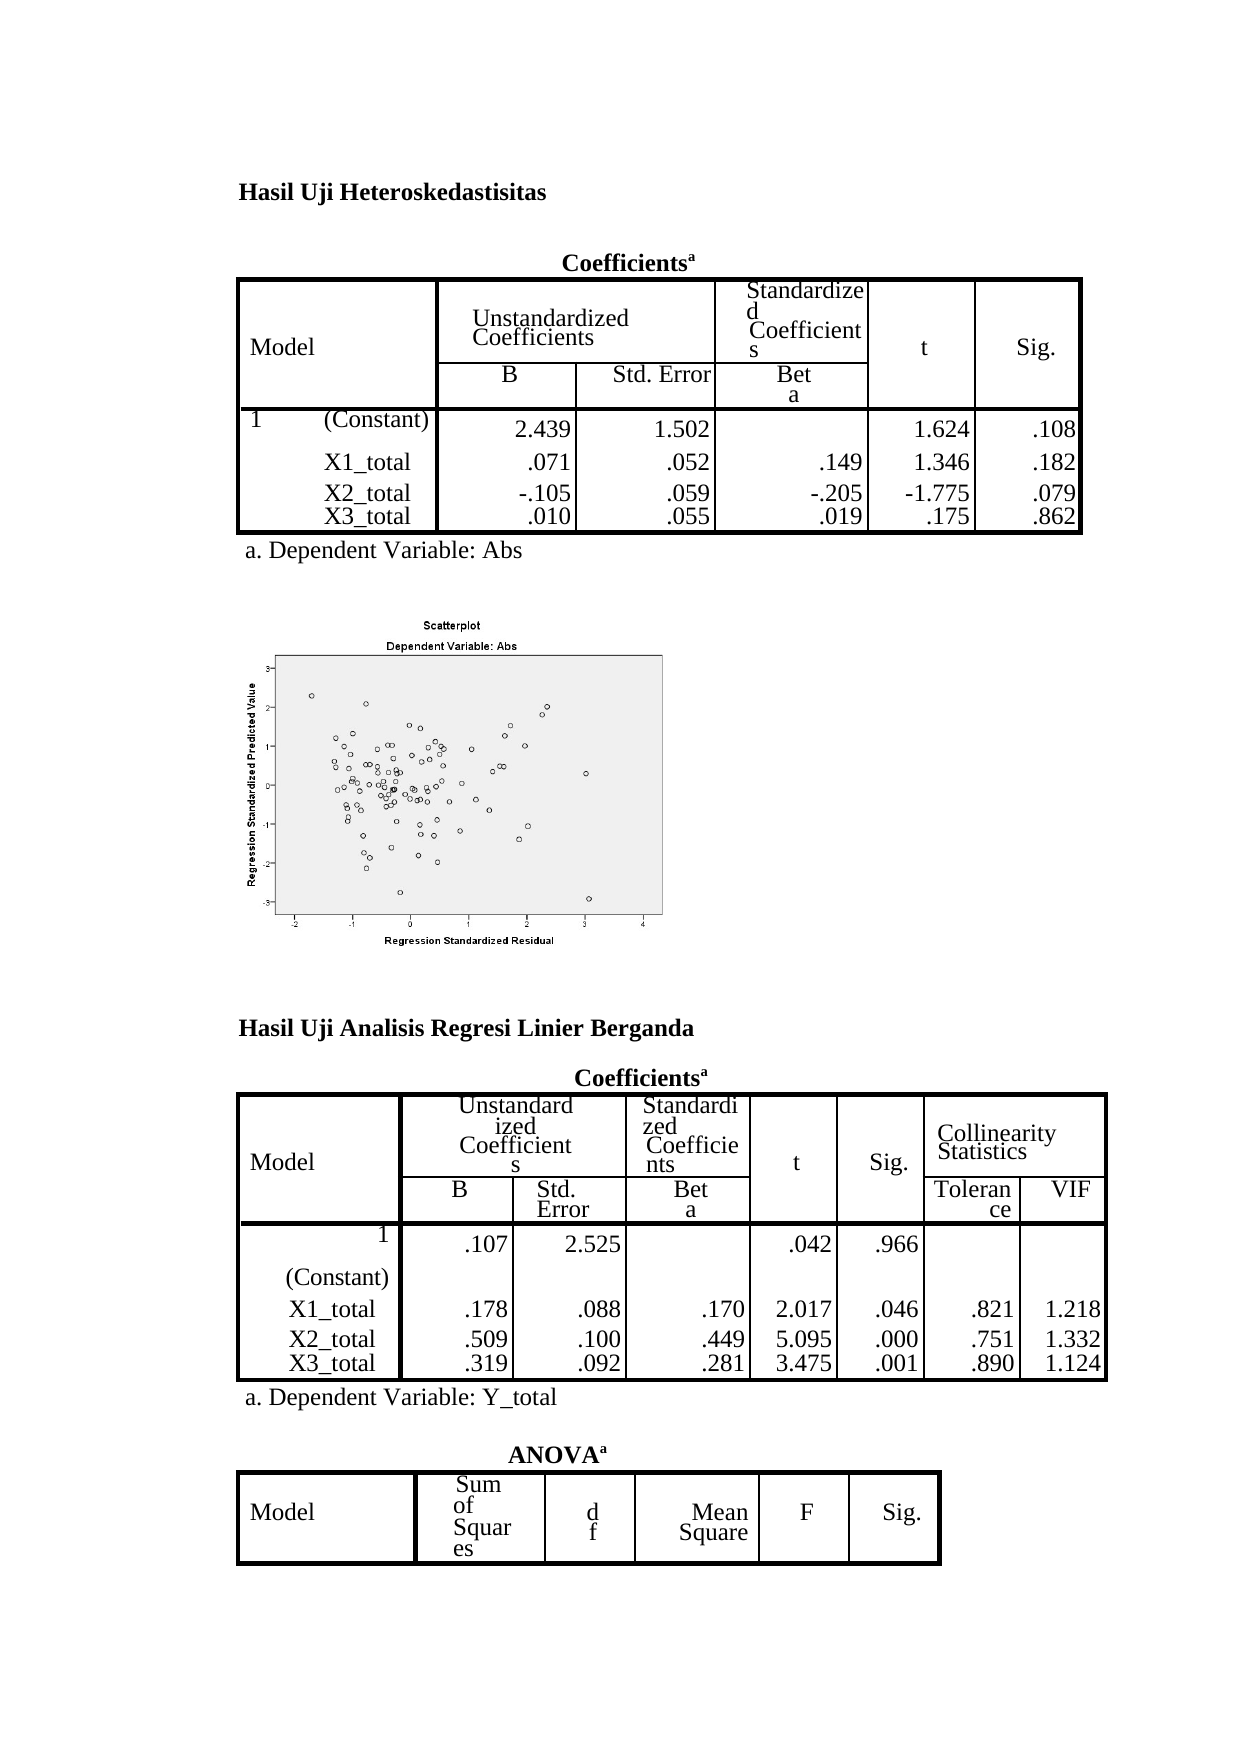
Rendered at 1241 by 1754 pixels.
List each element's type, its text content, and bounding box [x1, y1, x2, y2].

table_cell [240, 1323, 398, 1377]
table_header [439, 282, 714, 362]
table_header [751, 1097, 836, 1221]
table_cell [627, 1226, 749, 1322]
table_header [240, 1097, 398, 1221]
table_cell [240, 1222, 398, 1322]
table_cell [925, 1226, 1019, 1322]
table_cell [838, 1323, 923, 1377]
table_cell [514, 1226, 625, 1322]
text Coefficientsa [280, 1063, 1002, 1092]
text ANOVAa [280, 1440, 835, 1469]
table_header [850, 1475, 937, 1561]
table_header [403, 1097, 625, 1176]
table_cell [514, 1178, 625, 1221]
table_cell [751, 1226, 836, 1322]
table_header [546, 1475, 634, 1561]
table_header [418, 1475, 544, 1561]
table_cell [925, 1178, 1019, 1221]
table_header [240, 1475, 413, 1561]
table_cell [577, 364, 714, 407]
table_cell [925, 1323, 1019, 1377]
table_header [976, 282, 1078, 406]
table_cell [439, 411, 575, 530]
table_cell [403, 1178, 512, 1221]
text Coefficientsa [280, 248, 977, 277]
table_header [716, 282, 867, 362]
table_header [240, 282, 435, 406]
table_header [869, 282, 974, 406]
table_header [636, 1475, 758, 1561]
text a. Dependent Variable: Y_total [245, 1382, 1063, 1411]
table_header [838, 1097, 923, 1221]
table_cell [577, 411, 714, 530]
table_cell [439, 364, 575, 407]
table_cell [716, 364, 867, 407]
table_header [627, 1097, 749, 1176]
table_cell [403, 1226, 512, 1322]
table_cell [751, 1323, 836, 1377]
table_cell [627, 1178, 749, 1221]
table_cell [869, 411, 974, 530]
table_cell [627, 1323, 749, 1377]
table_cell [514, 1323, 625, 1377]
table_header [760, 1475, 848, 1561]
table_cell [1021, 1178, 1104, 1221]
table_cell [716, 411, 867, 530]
subtitle Hasil Uji Analisis Regresi Linier Berganda [238, 1013, 1063, 1042]
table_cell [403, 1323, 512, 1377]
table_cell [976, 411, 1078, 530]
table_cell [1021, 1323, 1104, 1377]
text a. Dependent Variable: Abs [245, 535, 1063, 564]
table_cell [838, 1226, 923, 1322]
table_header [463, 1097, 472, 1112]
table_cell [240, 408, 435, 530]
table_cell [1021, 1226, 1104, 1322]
subtitle Hasil Uji Heteroskedastisitas [238, 177, 1063, 206]
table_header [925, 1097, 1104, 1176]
picture [247, 621, 663, 946]
